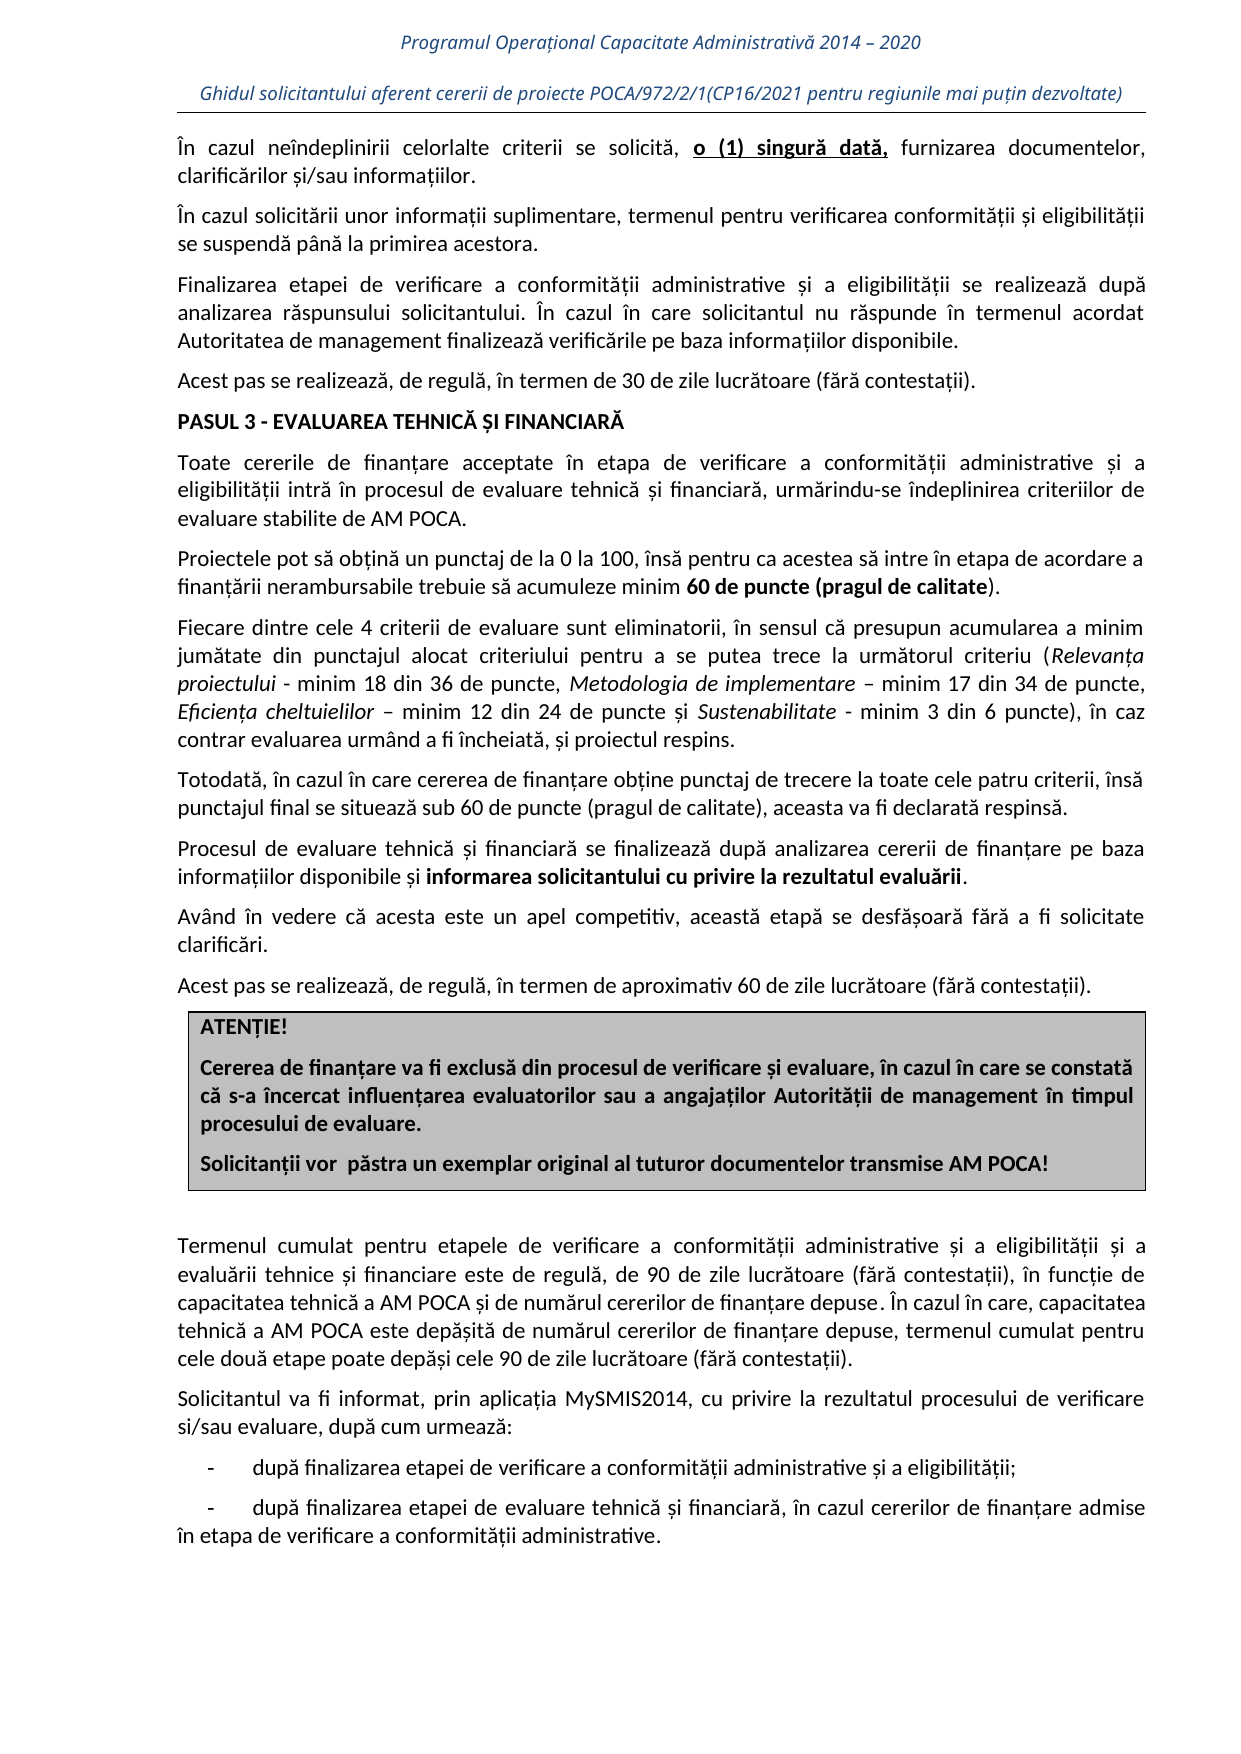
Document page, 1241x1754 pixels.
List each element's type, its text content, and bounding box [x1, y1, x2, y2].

text Finalizarea etapei de verificare a conformităţii administrative şi a eligibilităţii se realizează după analizarea răspunsului solicitantului. În cazul în care solicitantul nu răspunde în termenul acordat Autoritatea de management finalizează verificările pe baza informaţiilor disponibile. [177, 270, 1146, 354]
text Proiectele pot să obţină un punctaj de la 0 la 100, însă pentru ca acestea să intre în etapa de acordare a finanțării nerambursabile trebuie să acumuleze minim 60 de puncte (pragul de calitate). [177, 544, 1146, 600]
list după finalizarea etapei de verificare a conformității administrative și a eligibilității; [177, 1453, 1146, 1481]
text PASUL 3 - EVALUAREA TEHNICĂ ȘI FINANCIARĂ [177, 407, 1146, 435]
text În cazul neîndeplinirii celorlalte criterii se solicită, o (1) singură dată, furnizarea documentelor, clarificărilor și/sau informaţiilor. [177, 133, 1146, 189]
text Totodată, în cazul în care cererea de finanțare obține punctaj de trecere la toate cele patru criterii, însă punctajul final se situează sub 60 de puncte (pragul de calitate), aceasta va fi declarată respinsă. [177, 765, 1146, 821]
table_header ATENȚIE! Cererea de finanţare va fi exclusă din procesul de verificare și evaluare, în cazul în care se constată că s-a încercat influenţarea evaluatorilor sau a angajaţilor Autorităţii de management în timpul procesului de evaluare. Solicitanții vor păstra un exemplar original al tuturor documentelor transmise AM POCA! [189, 1013, 1145, 1190]
text În cazul solicitării unor informații suplimentare, termenul pentru verificarea conformității și eligibilității se suspendă până la primirea acestora. [177, 201, 1146, 257]
text Având în vedere că acesta este un apel competitiv, această etapă se desfășoară fără a fi solicitate clarificări. [177, 902, 1146, 958]
text Toate cererile de finanțare acceptate în etapa de verificare a conformităţii administrative şi a eligibilităţii intră în procesul de evaluare tehnică şi financiară, urmărindu-se îndeplinirea criteriilor de evaluare stabilite de AM POCA. [177, 448, 1146, 532]
text Acest pas se realizează, de regulă, în termen de aproximativ 60 de zile lucrătoare (fără contestații). [177, 971, 1146, 999]
text Acest pas se realizează, de regulă, în termen de 30 de zile lucrătoare (fără contestații). [177, 367, 1146, 394]
text Fiecare dintre cele 4 criterii de evaluare sunt eliminatorii, în sensul că presupun acumularea a minim jumătate din punctajul alocat criteriului pentru a se putea trece la următorul criteriu (Relevanţa proiectului - minim 18 din 36 de puncte, Metodologia de implementare – minim 17 din 34 de puncte, Eficiența cheltuielilor – minim 12 din 24 de puncte și Sustenabilitate - minim 3 din 6 puncte), în caz contrar evaluarea urmând a fi încheiată, și proiectul respins. [177, 613, 1146, 753]
text Procesul de evaluare tehnică şi financiară se finalizează după analizarea cererii de finanțare pe baza informaţiilor disponibile și informarea solicitantului cu privire la rezultatul evaluării. [177, 834, 1146, 890]
list după finalizarea etapei de evaluare tehnică și financiară, în cazul cererilor de finanțare admise în etapa de verificare a conformității administrative. [177, 1493, 1146, 1549]
text Solicitantul va fi informat, prin aplicația MySMIS2014, cu privire la rezultatul procesului de verificare si/sau evaluare, după cum urmează: [177, 1384, 1146, 1440]
text Termenul cumulat pentru etapele de verificare a conformității administrative și a eligibilității și a evaluării tehnice și financiare este de regulă, de 90 de zile lucrătoare (fără contestații), în funcție de capacitatea tehnică a AM POCA și de numărul cererilor de finanțare depuse. În cazul în care, capacitatea tehnică a AM POCA este depășită de numărul cererilor de finanțare depuse, termenul cumulat pentru cele două etape poate depăși cele 90 de zile lucrătoare (fără contestații). [177, 1232, 1146, 1372]
